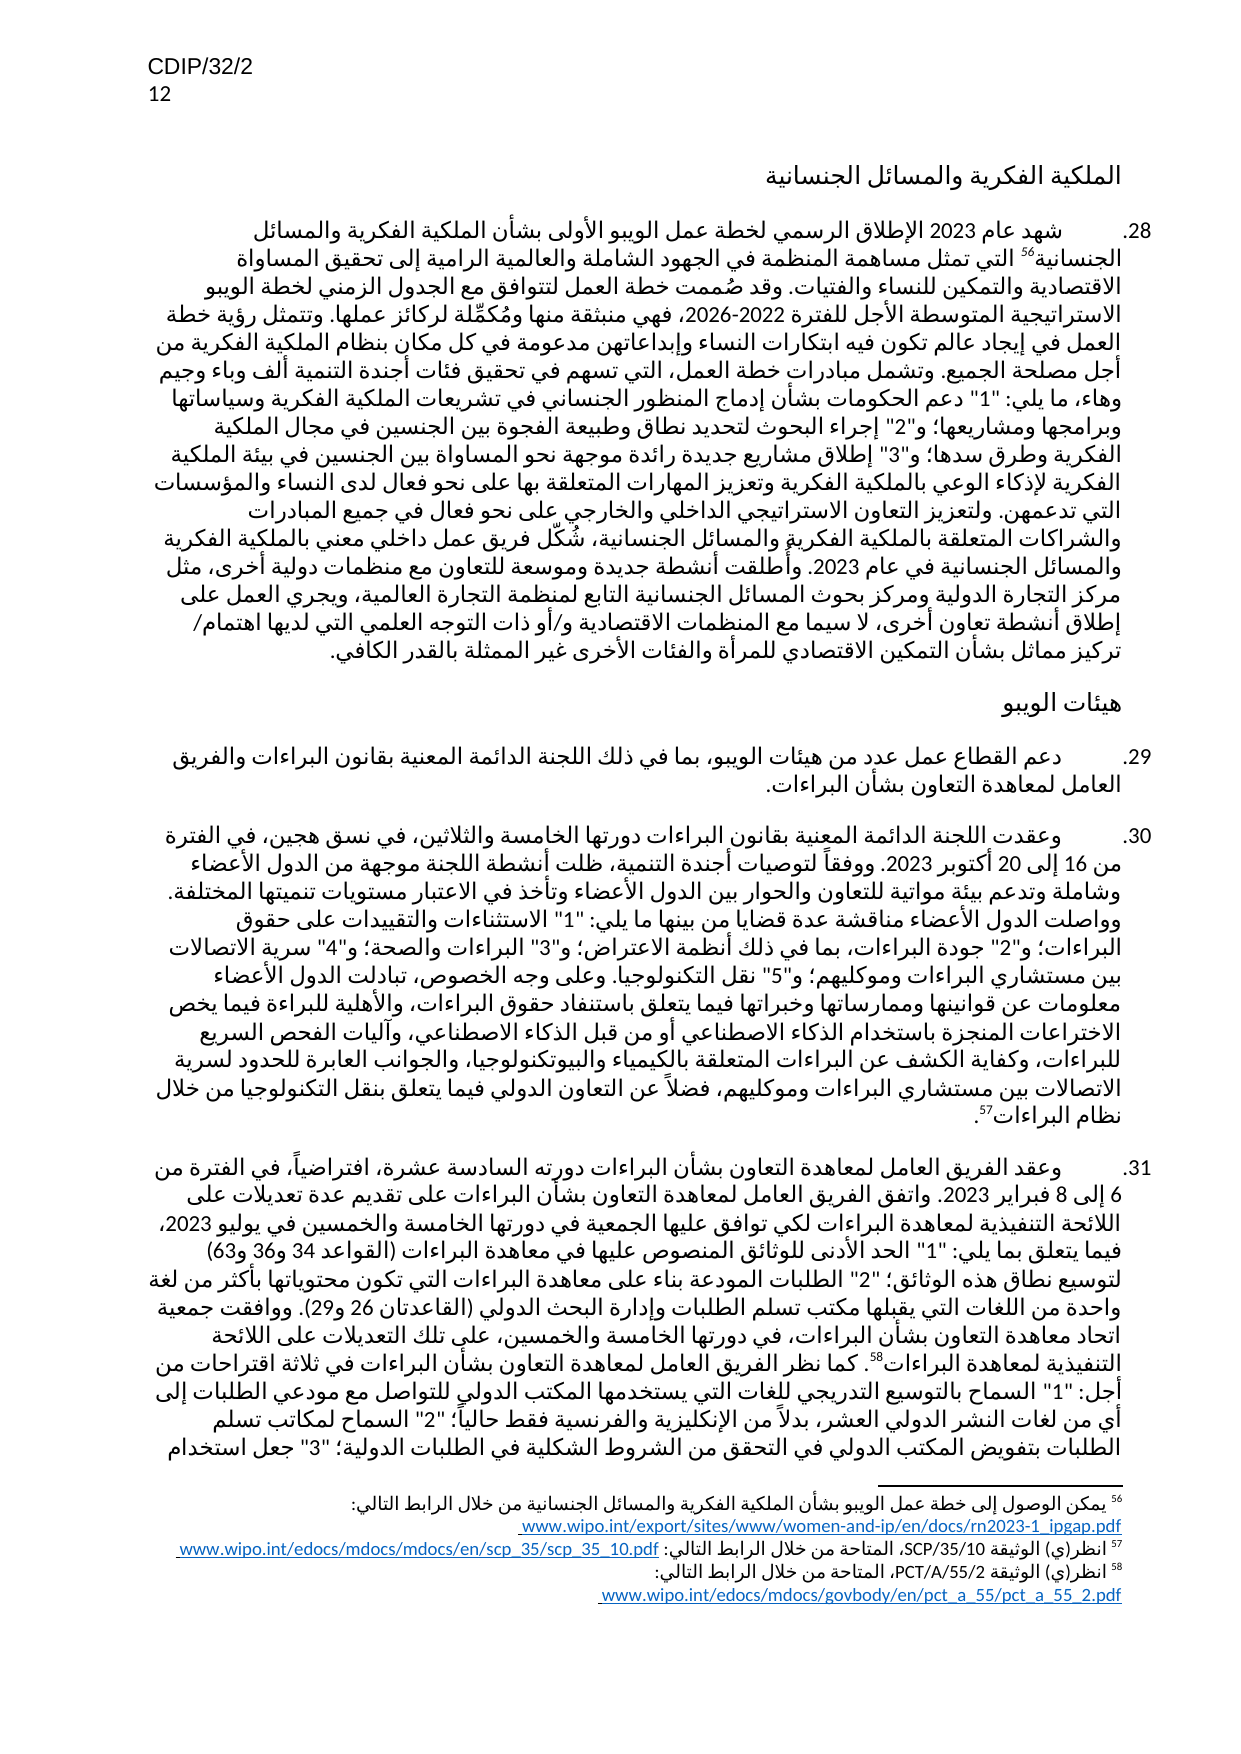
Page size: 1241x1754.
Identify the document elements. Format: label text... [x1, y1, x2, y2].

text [148, 1153, 1122, 1461]
subtitle هيئات الويبو [148, 687, 1122, 717]
text دعم القطاع عمل عدد من هيئات الويبو، بما في ذلك اللجنة الدائمة المعنية بقانون البراءات والفريق العامل لمعاهدة التعاون بشأن البراءات. [148, 742, 1122, 798]
text وعقدت اللجنة الدائمة المعنية بقانون البراءات دورتها الخامسة والثلاثين، في نسق هجين، في الفترة من 16 إلى 20 أكتوبر 2023. ووفقاً لتوصيات أجندة التنمية، ظلت أنشطة اللجنة موجهة من الدول الأعضاء وشاملة وتدعم بيئة مواتية للتعاون والحوار بين الدول الأعضاء وتأخذ في الاعتبار مستويات تنميتها المختلفة. وواصلت الدول الأعضاء مناقشة عدة قضايا من بينها ما يلي: "1" الاستثناءات والتقييدات على حقوق البراءات؛ و"2" جودة البراءات، بما في ذلك أنظمة الاعتراض؛ و"3" البراءات والصحة؛ و"4" سرية الاتصالات بين مستشاري البراءات وموكليهم؛ و"5" نقل التكنولوجيا. وعلى وجه الخصوص، تبادلت الدول الأعضاء معلومات عن قوانينها وممارساتها وخبراتها فيما يتعلق باستنفاد حقوق البراءات، والأهلية للبراءة فيما يخص الاختراعات المنجزة باستخدام الذكاء الاصطناعي أو من قبل الذكاء الاصطناعي، وآليات الفحص السريع للبراءات، وكفاية الكشف عن البراءات المتعلقة بالكيمياء والبيوتكنولوجيا، والجوانب العابرة للحدود لسرية الاتصالات بين مستشاري البراءات وموكليهم، فضلاً عن التعاون الدولي فيما يتعلق بنقل التكنولوجيا من خلال نظام البراءات. [148, 821, 1122, 1130]
subtitle الملكية الفكرية والمسائل الجنسانية [148, 160, 1122, 191]
text شهد عام 2023 الإطلاق الرسمي لخطة عمل الويبو الأولى بشأن الملكية الفكرية والمسائل الجنسانية التي تمثل مساهمة المنظمة في الجهود الشاملة والعالمية الرامية إلى تحقيق المساواة الاقتصادية والتمكين للنساء والفتيات. وقد صُممت خطة العمل لتتوافق مع الجدول الزمني لخطة الويبو الاستراتيجية المتوسطة الأجل للفترة 2022-2026، فهي منبثقة منها ومُكمِّلة لركائز عملها. وتتمثل رؤية خطة العمل في إيجاد عالم تكون فيه ابتكارات النساء وإبداعاتهن مدعومة في كل مكان بنظام الملكية الفكرية من أجل مصلحة الجميع. وتشمل مبادرات خطة العمل، التي تسهم في تحقيق فئات أجندة التنمية ألف وباء وجيم وهاء، ما يلي: "1" دعم الحكومات بشأن إدماج المنظور الجنساني في تشريعات الملكية الفكرية وسياساتها وبرامجها ومشاريعها؛ و"2" إجراء البحوث لتحديد نطاق وطبيعة الفجوة بين الجنسين في مجال الملكية الفكرية وطرق سدها؛ و"3" إطلاق مشاريع جديدة رائدة موجهة نحو المساواة بين الجنسين في بيئة الملكية الفكرية لإذكاء الوعي بالملكية الفكرية وتعزيز المهارات المتعلقة بها على نحو فعال لدى النساء والمؤسسات التي تدعمهن. ولتعزيز التعاون الاستراتيجي الداخلي والخارجي على نحو فعال في جميع المبادرات والشراكات المتعلقة بالملكية الفكرية والمسائل الجنسانية، شُكّل فريق عمل داخلي معني بالملكية الفكرية والمسائل الجنسانية في عام 2023. وأُطلقت أنشطة جديدة وموسعة للتعاون مع منظمات دولية أخرى، مثل مركز التجارة الدولية ومركز بحوث المسائل الجنسانية التابع لمنظمة التجارة العالمية، ويجري العمل على إطلاق أنشطة تعاون أخرى، لا سيما مع المنظمات الاقتصادية و/أو ذات التوجه العلمي التي لديها اهتمام/ تركيز مماثل بشأن التمكين الاقتصادي للمرأة والفئات الأخرى غير الممثلة بالقدر الكافي. [148, 216, 1122, 664]
